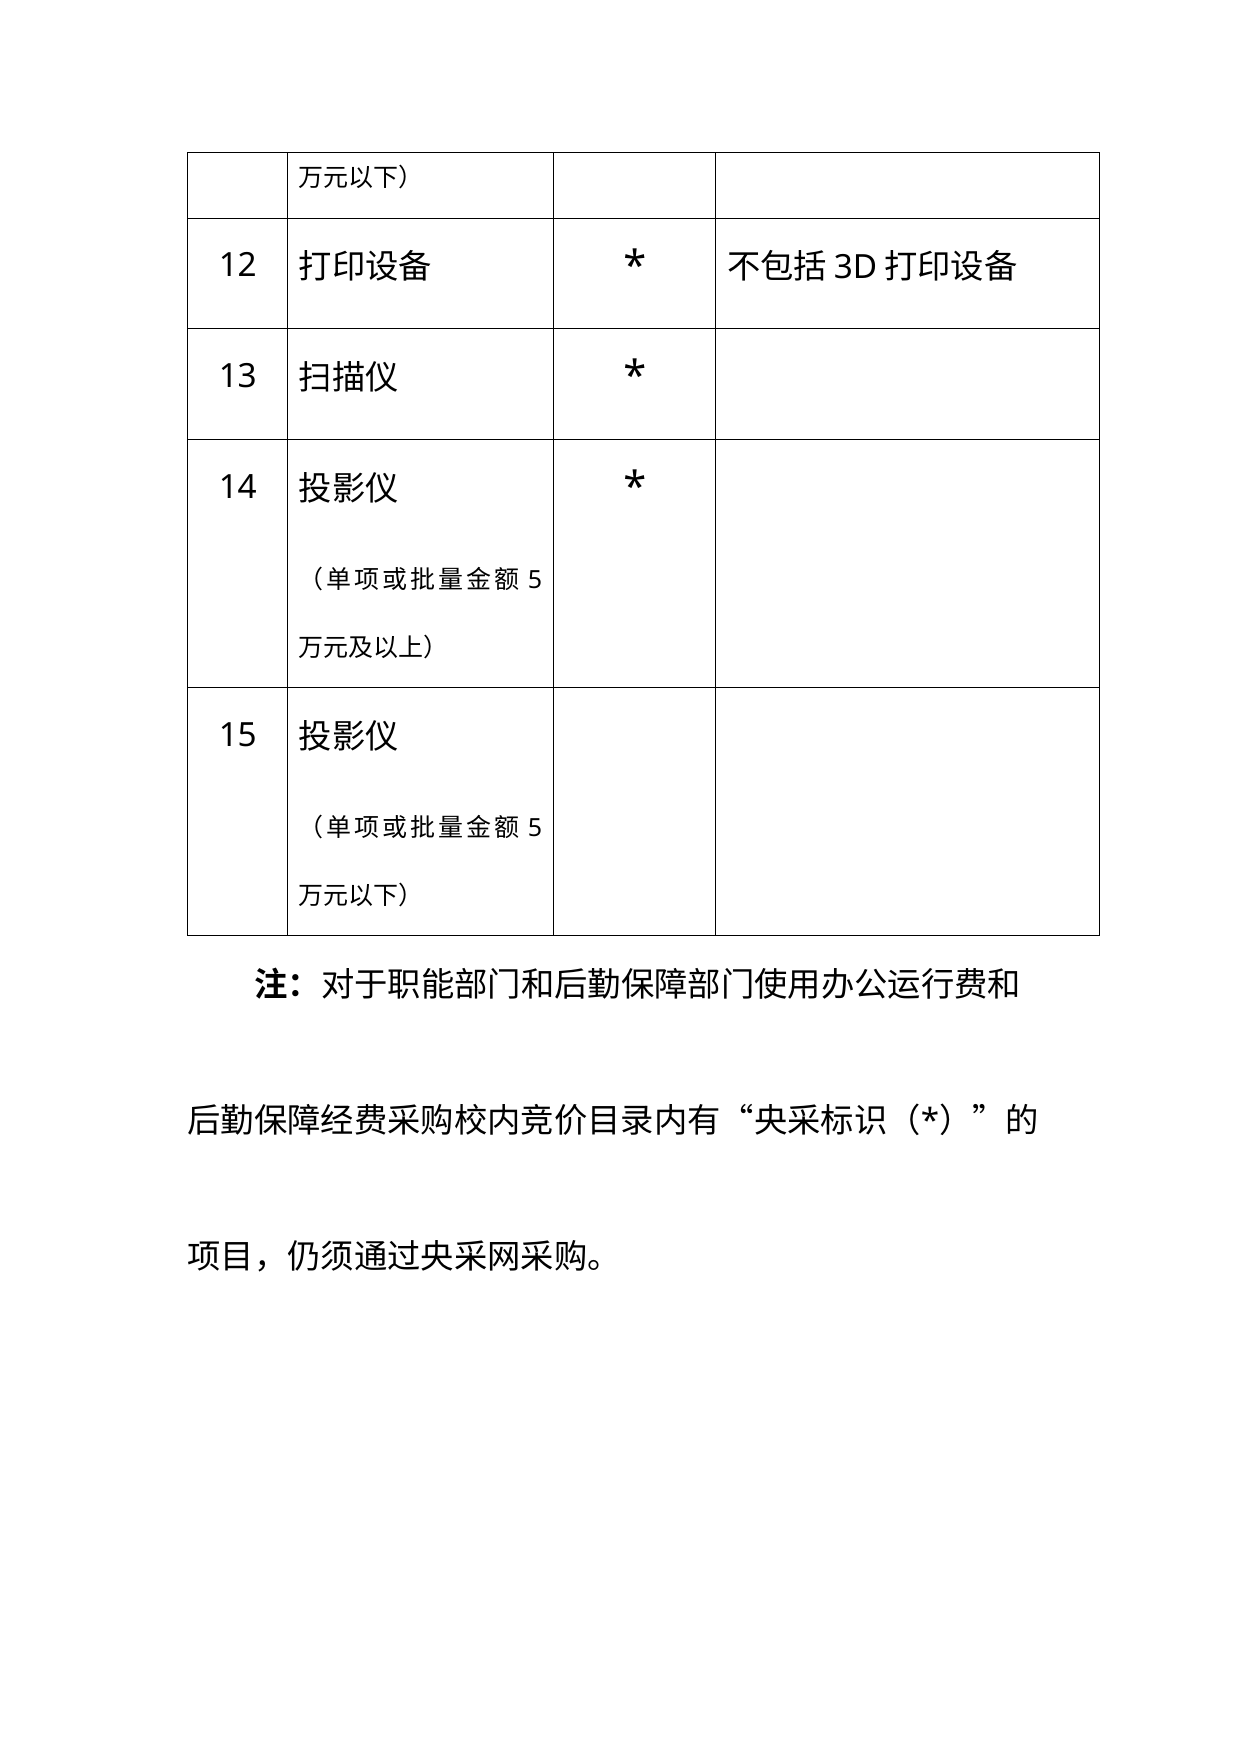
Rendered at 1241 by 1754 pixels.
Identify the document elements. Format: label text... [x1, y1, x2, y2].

table_cell 11 [188, 153, 287, 217]
table_cell 投影仪 （单项或批量金额5万元及以上） [288, 440, 553, 687]
table_cell 14 [188, 440, 287, 687]
table_cell * [554, 329, 715, 439]
table_cell 13 [188, 329, 287, 439]
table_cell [288, 153, 553, 217]
table_cell [716, 153, 1099, 217]
table_cell [554, 688, 715, 935]
table_cell 12 [188, 219, 287, 328]
table_cell 扫描仪 [288, 329, 553, 439]
table_cell [716, 688, 1099, 935]
table_cell [716, 440, 1099, 687]
table_cell * [554, 440, 715, 687]
table_cell [716, 329, 1099, 439]
table_cell 投影仪 （单项或批量金额5万元以下） [288, 688, 553, 935]
table_cell 打印设备 [288, 219, 553, 328]
text 注：对于职能部门和后勤保障部门使用办公运行费和后勤保障经费采购校内竞价目录内有“央采标识（*）”的项目，仍须通过央采网采购。 [187, 936, 1053, 1299]
table_cell 不包括3D打印设备 [716, 219, 1099, 328]
table_cell [554, 153, 715, 217]
table_cell * [554, 219, 715, 328]
table_cell 15 [188, 688, 287, 935]
